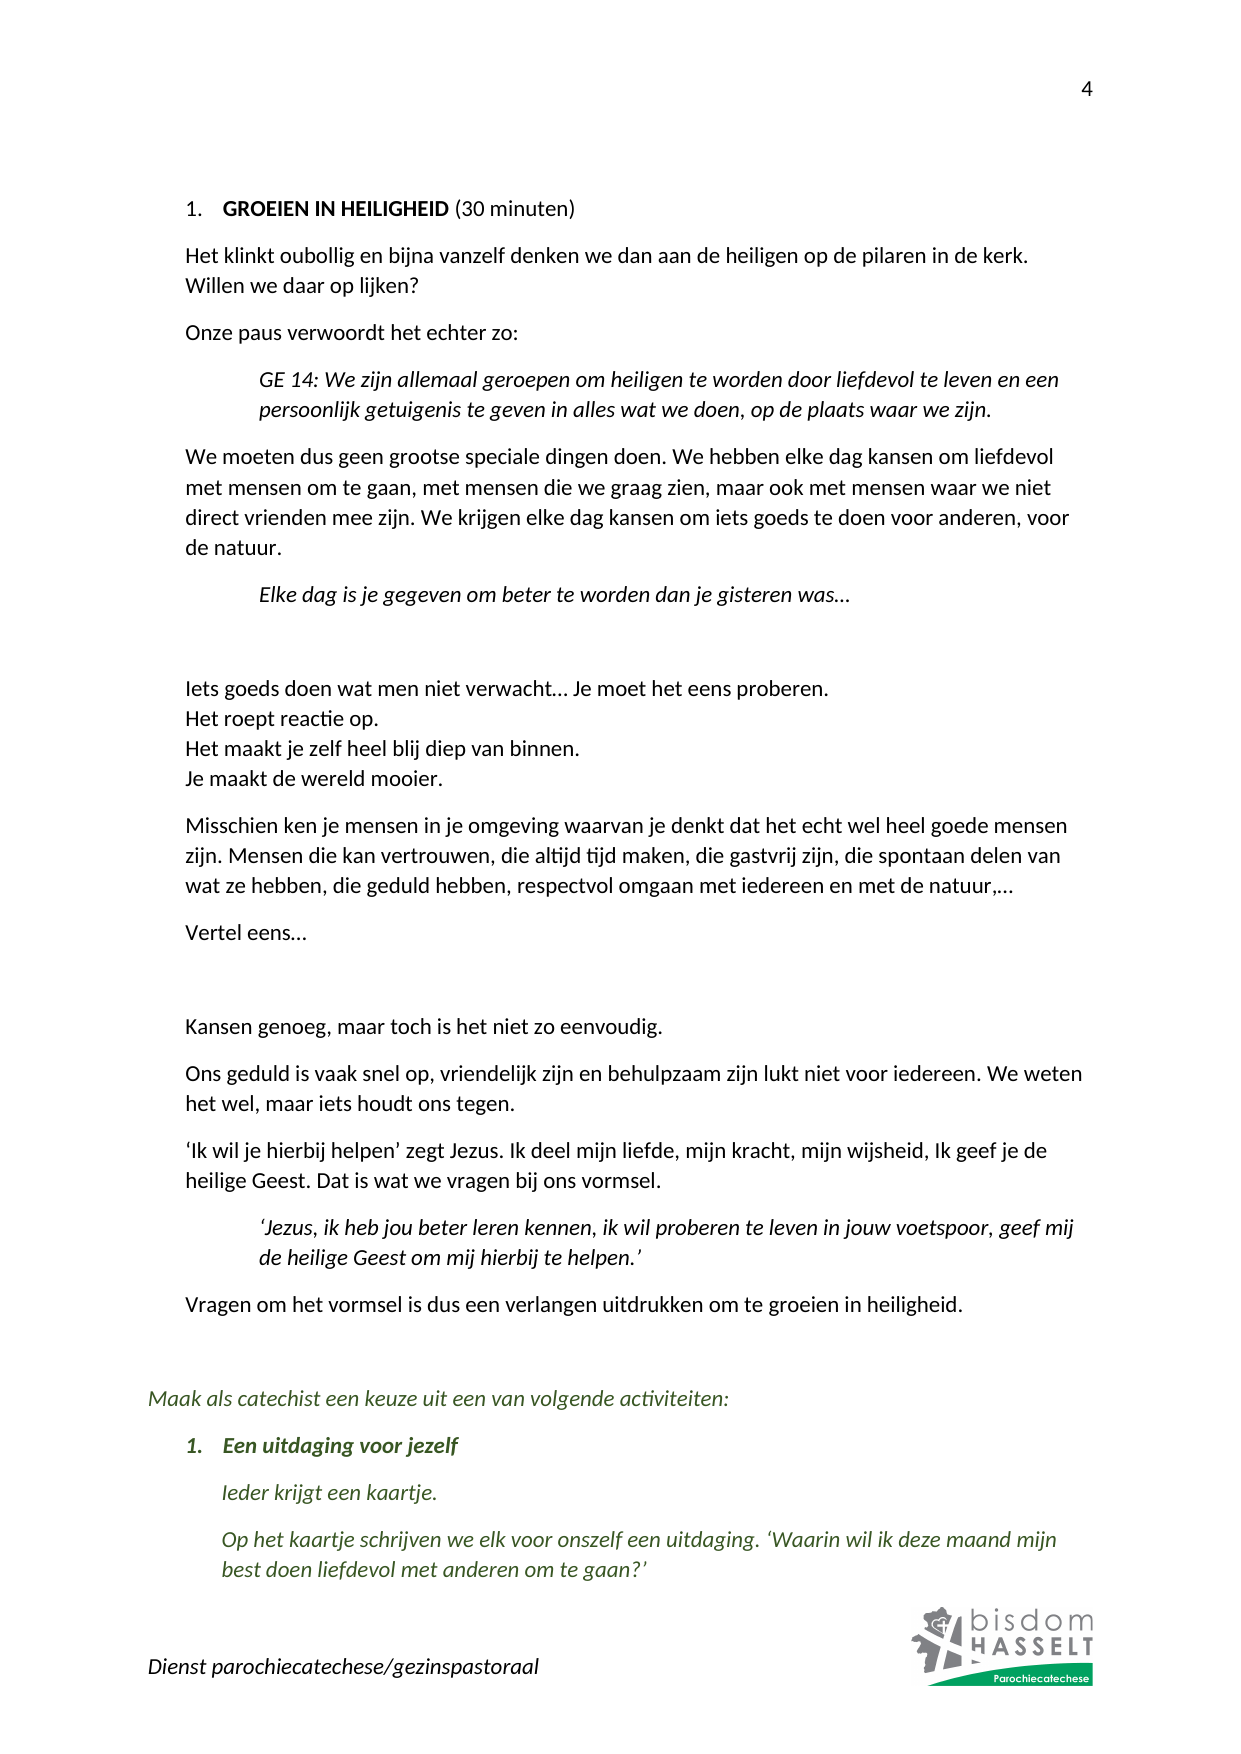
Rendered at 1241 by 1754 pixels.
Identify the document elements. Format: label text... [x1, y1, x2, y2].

text Het klinkt oubollig en bijna vanzelf denken we dan aan de heiligen op de pilaren in de kerk. Willen we daar op lijken? [185, 241, 1093, 299]
text Onze paus verwoordt het echter zo: [185, 318, 1093, 346]
text Misschien ken je mensen in je omgeving waarvan je denkt dat het echt wel heel goede mensen zijn. Mensen die kan vertrouwen, die altijd tijd maken, die gastvrij zijn, die spontaan delen van wat ze hebben, die geduld hebben, respectvol omgaan met iedereen en met de natuur,… [185, 811, 1093, 899]
text Elke dag is je gegeven om beter te worden dan je gisteren was… [259, 580, 1093, 608]
text GE 14: We zijn allemaal geroepen om heiligen te worden door liefdevol te leven en een persoonlijk getuigenis te geven in alles wat we doen, op de plaats waar we zijn. [259, 365, 1093, 423]
text Op het kaartje schrijven we elk voor onszelf een uitdaging. ‘Waarin wil ik deze maand mijn best doen liefdevol met anderen om te gaan?’ [221, 1525, 1093, 1583]
text Kansen genoeg, maar toch is het niet zo eenvoudig. [185, 1012, 1093, 1040]
text ‘Jezus, ik heb jou beter leren kennen, ik wil proberen te leven in jouw voetspoor, geef mij de heilige Geest om mij hierbij te helpen.’ [259, 1213, 1093, 1271]
text Maak als catechist een keuze uit een van volgende activiteiten: [148, 1384, 1093, 1412]
text We moeten dus geen grootse speciale dingen doen. We hebben elke dag kansen om liefdevol met mensen om te gaan, met mensen die we graag zien, maar ook met mensen waar we niet direct vrienden mee zijn. We krijgen elke dag kansen om iets goeds te doen voor anderen, voor de natuur. [185, 442, 1093, 561]
text Ieder krijgt een kaartje. [221, 1478, 1093, 1506]
list Een uitdaging voor jezelf [185, 1431, 1093, 1459]
list GROEIEN IN HEILIGHEID (30 minuten) [185, 194, 1093, 222]
text Vragen om het vormsel is dus een verlangen uitdrukken om te groeien in heiligheid. [185, 1290, 1093, 1318]
text Vertel eens… [185, 918, 1093, 946]
picture [911, 1607, 1093, 1686]
text Ons geduld is vaak snel op, vriendelijk zijn en behulpzaam zijn lukt niet voor iedereen. We weten het wel, maar iets houdt ons tegen. [185, 1059, 1093, 1117]
text Iets goeds doen wat men niet verwacht… Je moet het eens proberen. Het roept reactie op. Het maakt je zelf heel blij diep van binnen. Je maakt de wereld mooier. [185, 674, 1093, 792]
text ‘Ik wil je hierbij helpen’ zegt Jezus. Ik deel mijn liefde, mijn kracht, mijn wijsheid, Ik geef je de heilige Geest. Dat is wat we vragen bij ons vormsel. [185, 1136, 1093, 1194]
